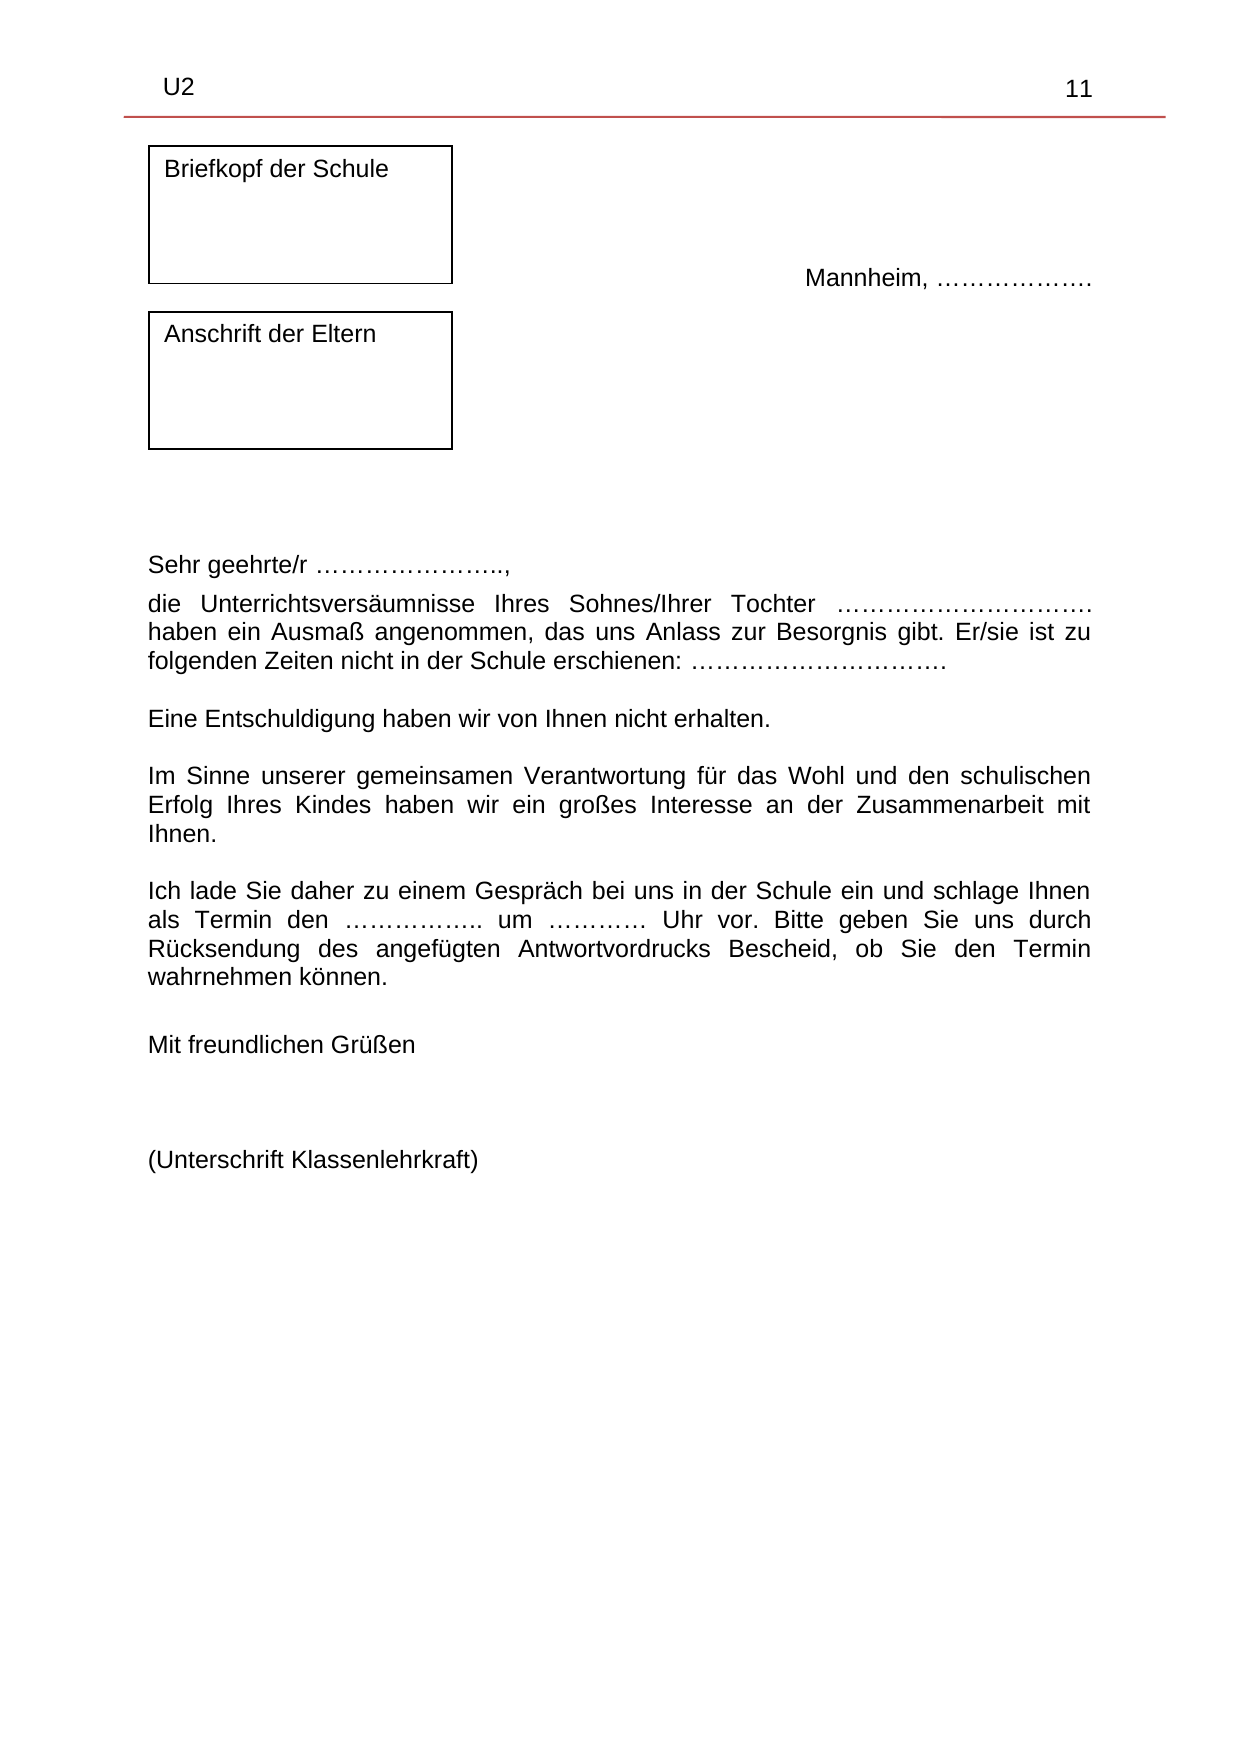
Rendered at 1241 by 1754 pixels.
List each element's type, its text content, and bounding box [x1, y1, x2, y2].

text die Unterrichtsversäumnisse Ihres Sohnes/Ihrer Tochter …………………………. haben ein Ausmaß angenommen, das uns Anlass zur Besorgnis gibt. Er/sie ist zu folgenden Zeiten nicht in der Schule erschienen: …………………………. [148, 589, 1092, 675]
text Sehr geehrte/r ………………….., [148, 550, 1092, 579]
text Mit freundlichen Grüßen [148, 1029, 1092, 1058]
text Eine Entschuldigung haben wir von Ihnen nicht erhalten. [148, 704, 1092, 732]
text Mannheim, ………………. [148, 263, 1092, 291]
text (Unterschrift Klassenlehrkraft) [148, 1144, 1092, 1173]
text Ich lade Sie daher zu einem Gespräch bei uns in der Schule ein und schlage Ihnen als Termin den …………….. um ………… Uhr vor. Bitte geben Sie uns durch Rücksendung des angefügten Antwortvordrucks Bescheid, ob Sie den Termin wahrnehmen können. [148, 876, 1092, 991]
text Im Sinne unserer gemeinsamen Verantwortung für das Wohl und den schulischen Erfolg Ihres Kindes haben wir ein großes Interesse an der Zusammenarbeit mit Ihnen. [148, 761, 1092, 847]
